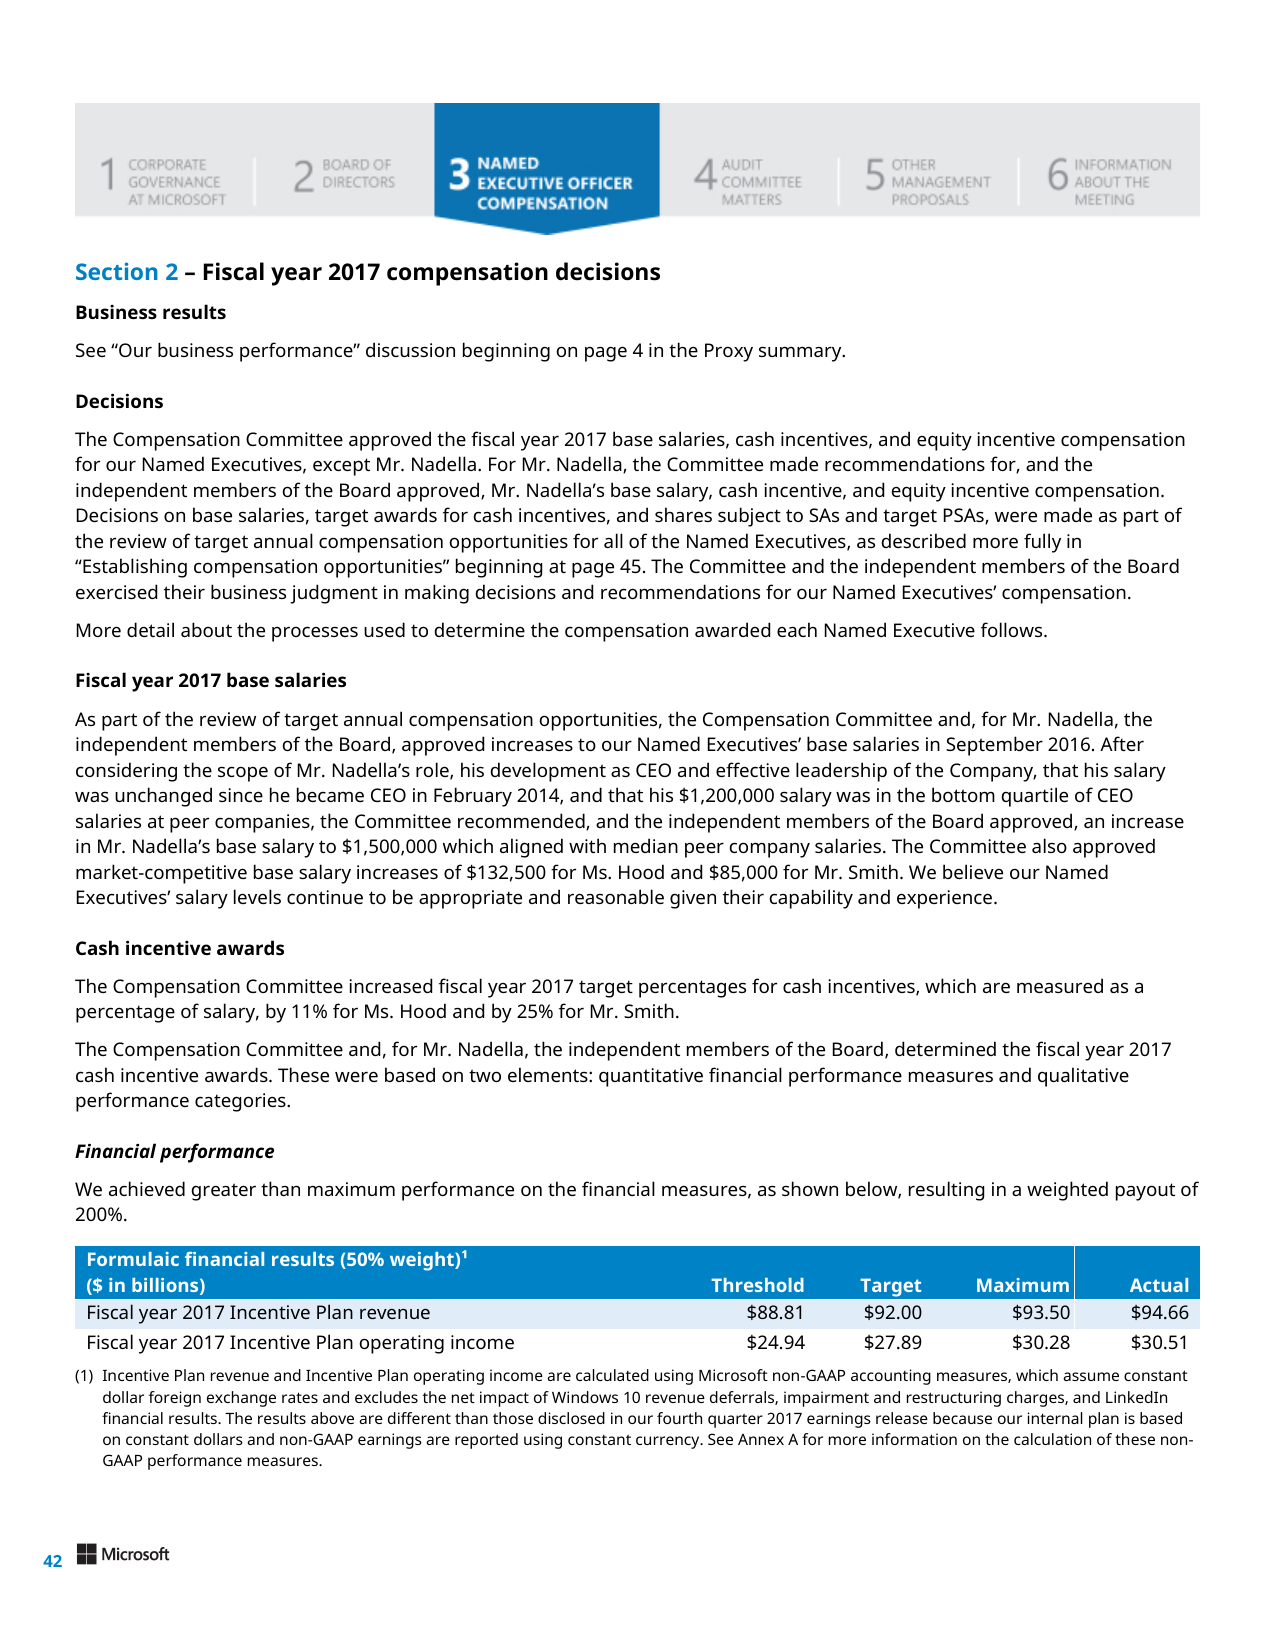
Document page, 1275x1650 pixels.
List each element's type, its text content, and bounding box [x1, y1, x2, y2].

table_cell Fiscal year 2017 Incentive Plan revenue [75, 1300, 682, 1329]
text The Compensation Committee increased fiscal year 2017 target percentages for cash incentives, which are measured as a percentage of salary, by 11% for Ms. Hood and by 25% for Mr. Smith. [75, 973, 1200, 1024]
table_cell $94.66 [1075, 1300, 1200, 1329]
text The Compensation Committee approved the fiscal year 2017 base salaries, cash incentives, and equity incentive compensation for our Named Executives, except Mr. Nadella. For Mr. Nadella, the Committee made recommendations for, and the independent members of the Board approved, Mr. Nadella’s base salary, cash incentive, and equity incentive compensation. Decisions on base salaries, target awards for cash incentives, and shares subject to SAs and target PSAs, were made as part of the review of target annual compensation opportunities for all of the Named Executives, as described more fully in “Establishing compensation opportunities” beginning at page 45. The Committee and the independent members of the Board exercised their business judgment in making decisions and recommendations for our Named Executives’ compensation. [75, 426, 1200, 605]
table_cell Maximum [926, 1246, 1074, 1299]
text (1) Incentive Plan revenue and Incentive Plan operating income are calculated using Microsoft non-GAAP accounting measures, which assume constant dollar foreign exchange rates and excludes the net impact of Windows 10 revenue deferrals, impairment and restructuring charges, and LinkedIn financial results. The results above are different than those disclosed in our fourth quarter 2017 earnings release because our internal plan is based on constant dollars and non-GAAP earnings are reported using constant currency. See Annex A for more information on the calculation of these non-GAAP performance measures. [75, 1365, 1200, 1471]
text More detail about the processes used to determine the compensation awarded each Named Executive follows. [75, 617, 1200, 643]
text As part of the review of target annual compensation opportunities, the Compensation Committee and, for Mr. Nadella, the independent members of the Board, approved increases to our Named Executives’ base salaries in September 2016. After considering the scope of Mr. Nadella’s role, his development as CEO and effective leadership of the Company, that his salary was unchanged since he became CEO in February 2014, and that his $1,200,000 salary was in the bottom quartile of CEO salaries at peer companies, the Committee recommended, and the independent members of the Board approved, an increase in Mr. Nadella’s base salary to $1,500,000 which aligned with median peer company salaries. The Committee also approved market-competitive base salary increases of $132,500 for Ms. Hood and $85,000 for Mr. Smith. We believe our Named Executives’ salary levels continue to be appropriate and reasonable given their capability and experience. [75, 706, 1200, 910]
table_cell $30.51 [1075, 1329, 1200, 1359]
table_cell $93.50 [926, 1300, 1074, 1329]
text Fiscal year 2017 base salaries [75, 668, 1200, 693]
text Section 2 – Fiscal year 2017 compensation decisions [75, 256, 1200, 287]
text Financial performance [75, 1138, 1200, 1164]
text Cash incentive awards [75, 935, 1200, 961]
text Decisions [75, 388, 1200, 414]
table_cell $27.89 [809, 1329, 926, 1359]
text The Compensation Committee and, for Mr. Nadella, the independent members of the Board, determined the fiscal year 2017 cash incentive awards. These were based on two elements: quantitative financial performance measures and qualitative performance categories. [75, 1037, 1200, 1113]
picture [75, 103, 1200, 235]
table_cell $88.81 [682, 1300, 809, 1329]
table_cell Actual [1075, 1246, 1200, 1299]
table_cell $24.94 [682, 1329, 809, 1359]
table_cell $92.00 [809, 1300, 926, 1329]
table_cell Fiscal year 2017 Incentive Plan operating income [75, 1329, 682, 1359]
table_cell Target [809, 1246, 926, 1299]
text We achieved greater than maximum performance on the financial measures, as shown below, resulting in a weighted payout of 200%. [75, 1176, 1200, 1227]
table_cell $30.28 [926, 1329, 1074, 1359]
text Business results [75, 299, 1200, 325]
picture [76, 1543, 171, 1565]
table_cell Formulaic financial results (50% weight)¹ ($ in billions) [75, 1246, 682, 1299]
text See “Our business performance” discussion beginning on page 4 in the Proxy summary. [75, 338, 1200, 363]
table_cell Threshold [682, 1246, 809, 1299]
